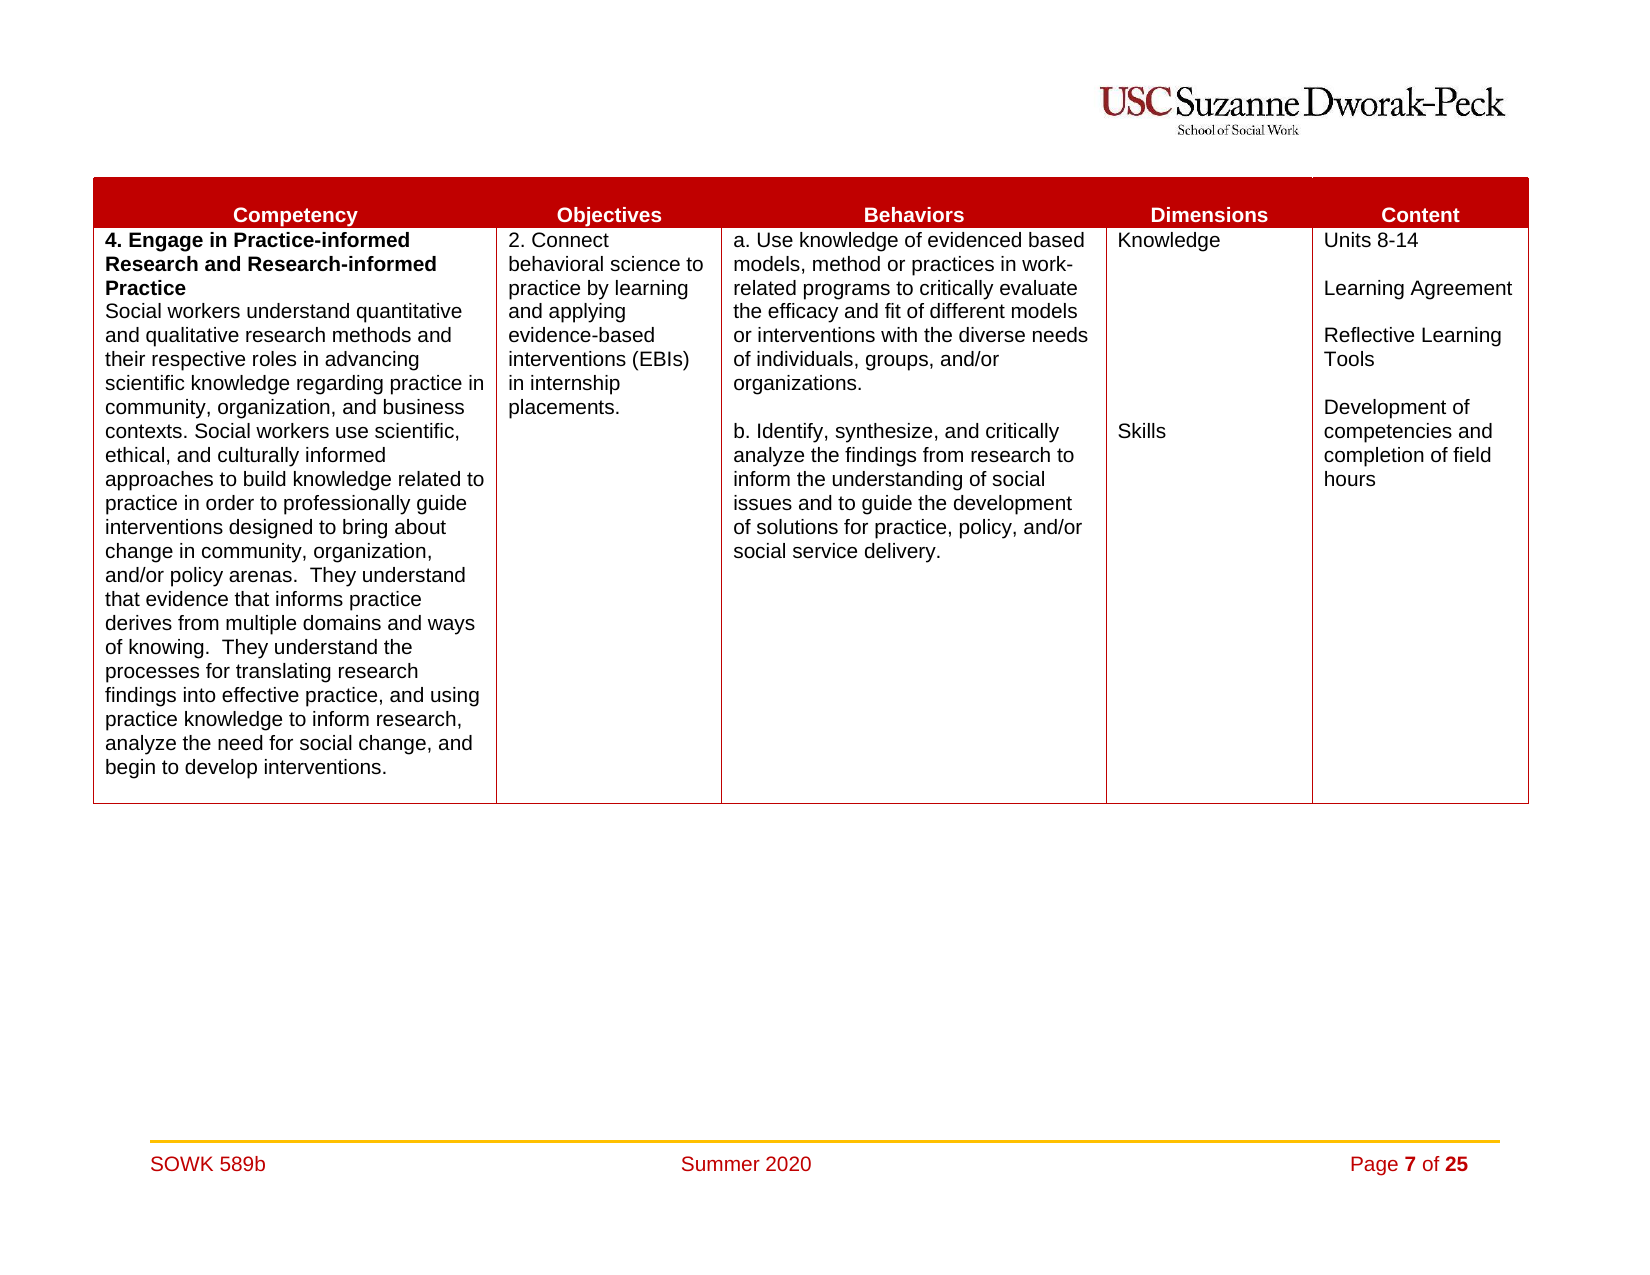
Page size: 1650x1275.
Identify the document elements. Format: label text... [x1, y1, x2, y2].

picture [1093, 75, 1519, 143]
table_header Content [1313, 179, 1528, 226]
table_cell a. Use knowledge of evidenced based models, method or practices in work-related programs to critically evaluate the efficacy and fit of different models or interventions with the diverse needs of individuals, groups, and/or organizations. b. Identify, synthesize, and critically analyze the findings from research to inform the understanding of social issues and to guide the development of solutions for practice, policy, and/or social service delivery. [722, 228, 1106, 802]
table_header Behaviors [722, 179, 1106, 226]
table_cell Knowledge Skills [1107, 228, 1312, 802]
table_cell Units 8-14 Learning Agreement Reflective Learning Tools Development of competencies and completion of field hours [1313, 228, 1528, 802]
table_header Dimensions [1107, 179, 1312, 226]
table_header Competency [94, 179, 496, 226]
table_header Objectives [497, 179, 721, 226]
table_cell 4. Engage in Practice-informed Research and Research-informed Practice Social workers understand quantitative and qualitative research methods and their respective roles in advancing scientific knowledge regarding practice in community, organization, and business contexts. Social workers use scientific, ethical, and culturally informed approaches to build knowledge related to practice in order to professionally guide interventions designed to bring about change in community, organization, and/or policy arenas. They understand that evidence that informs practice derives from multiple domains and ways of knowing. They understand the processes for translating research findings into effective practice, and using practice knowledge to inform research, analyze the need for social change, and begin to develop interventions. [94, 228, 496, 802]
table_cell 2. Connect behavioral science to practice by learning and applying evidence-based interventions (EBIs) in internship placements. [497, 228, 721, 802]
